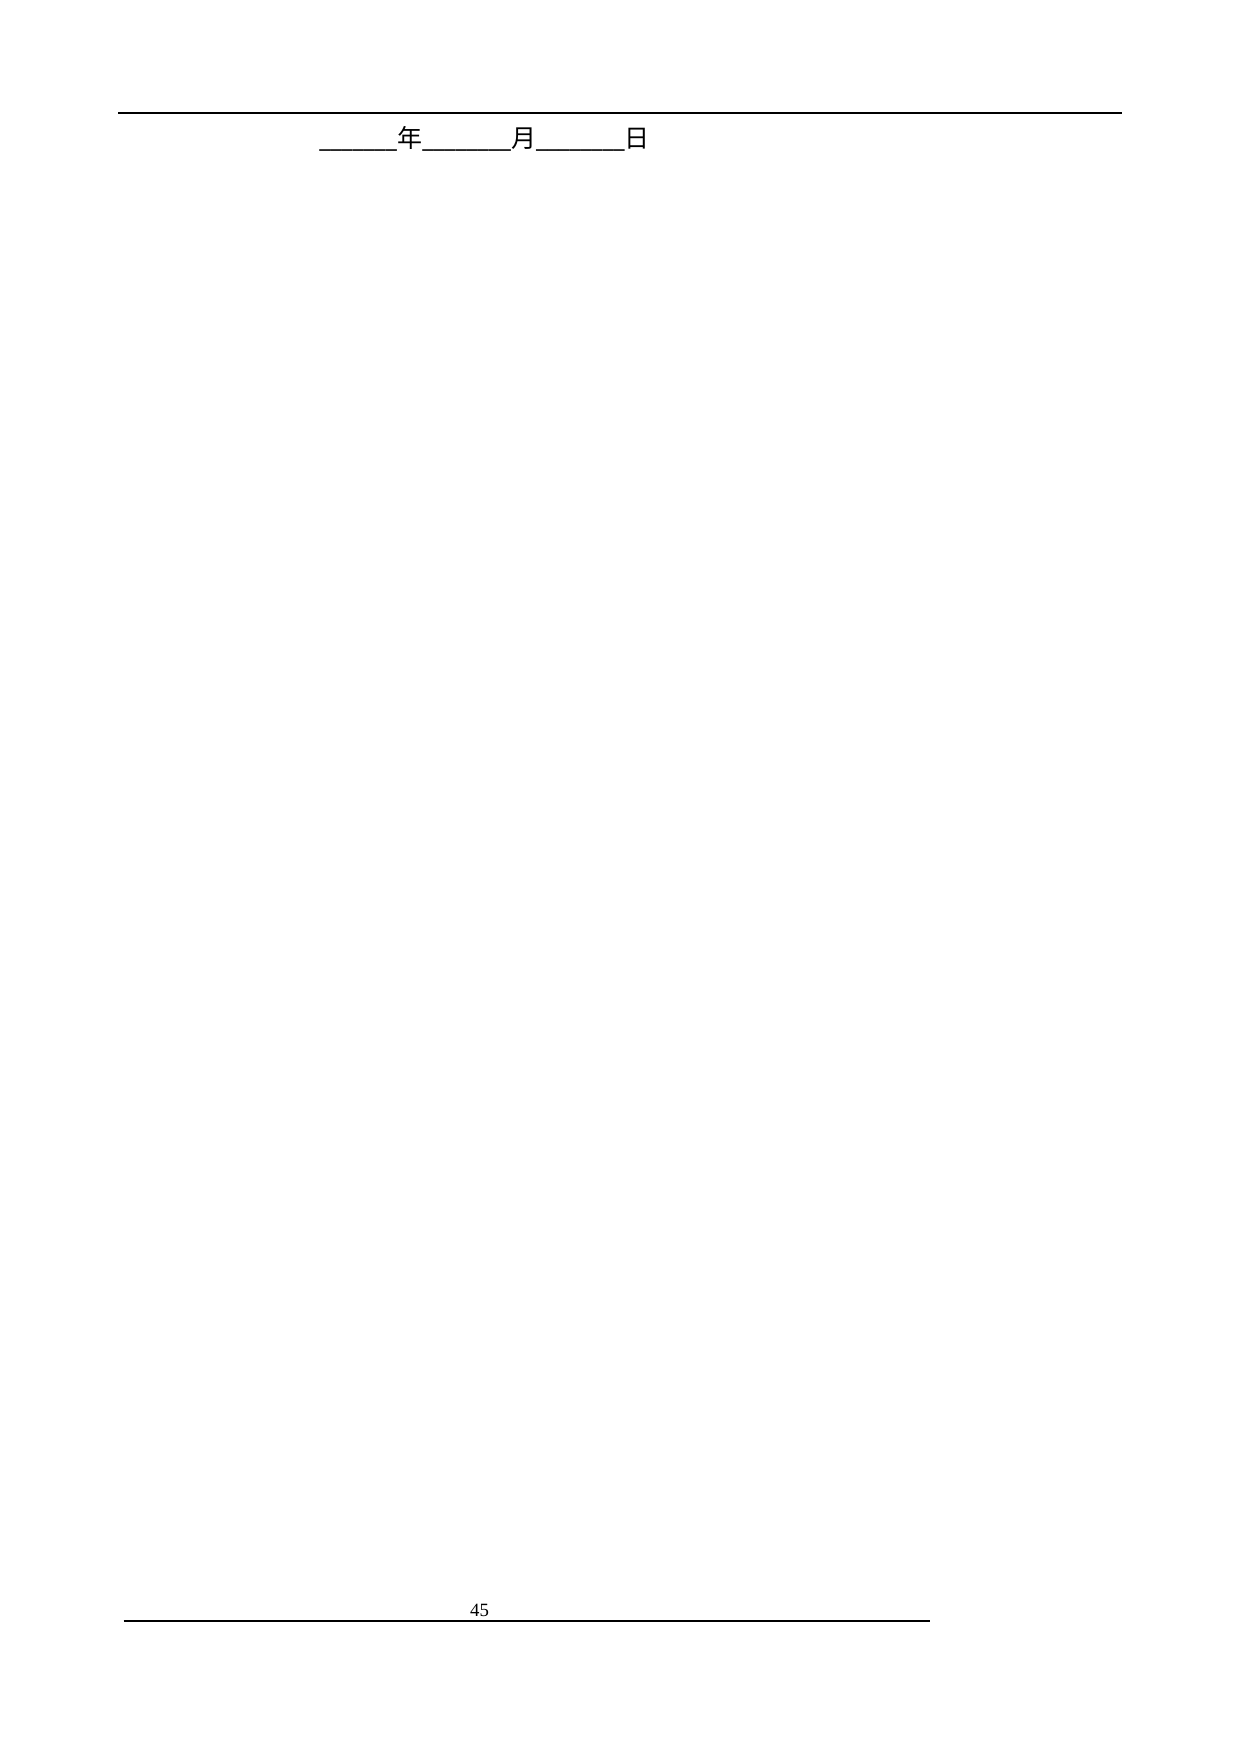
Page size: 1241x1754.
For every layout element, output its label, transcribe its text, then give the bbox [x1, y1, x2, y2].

text _______年________月________日 [118, 118, 1122, 154]
